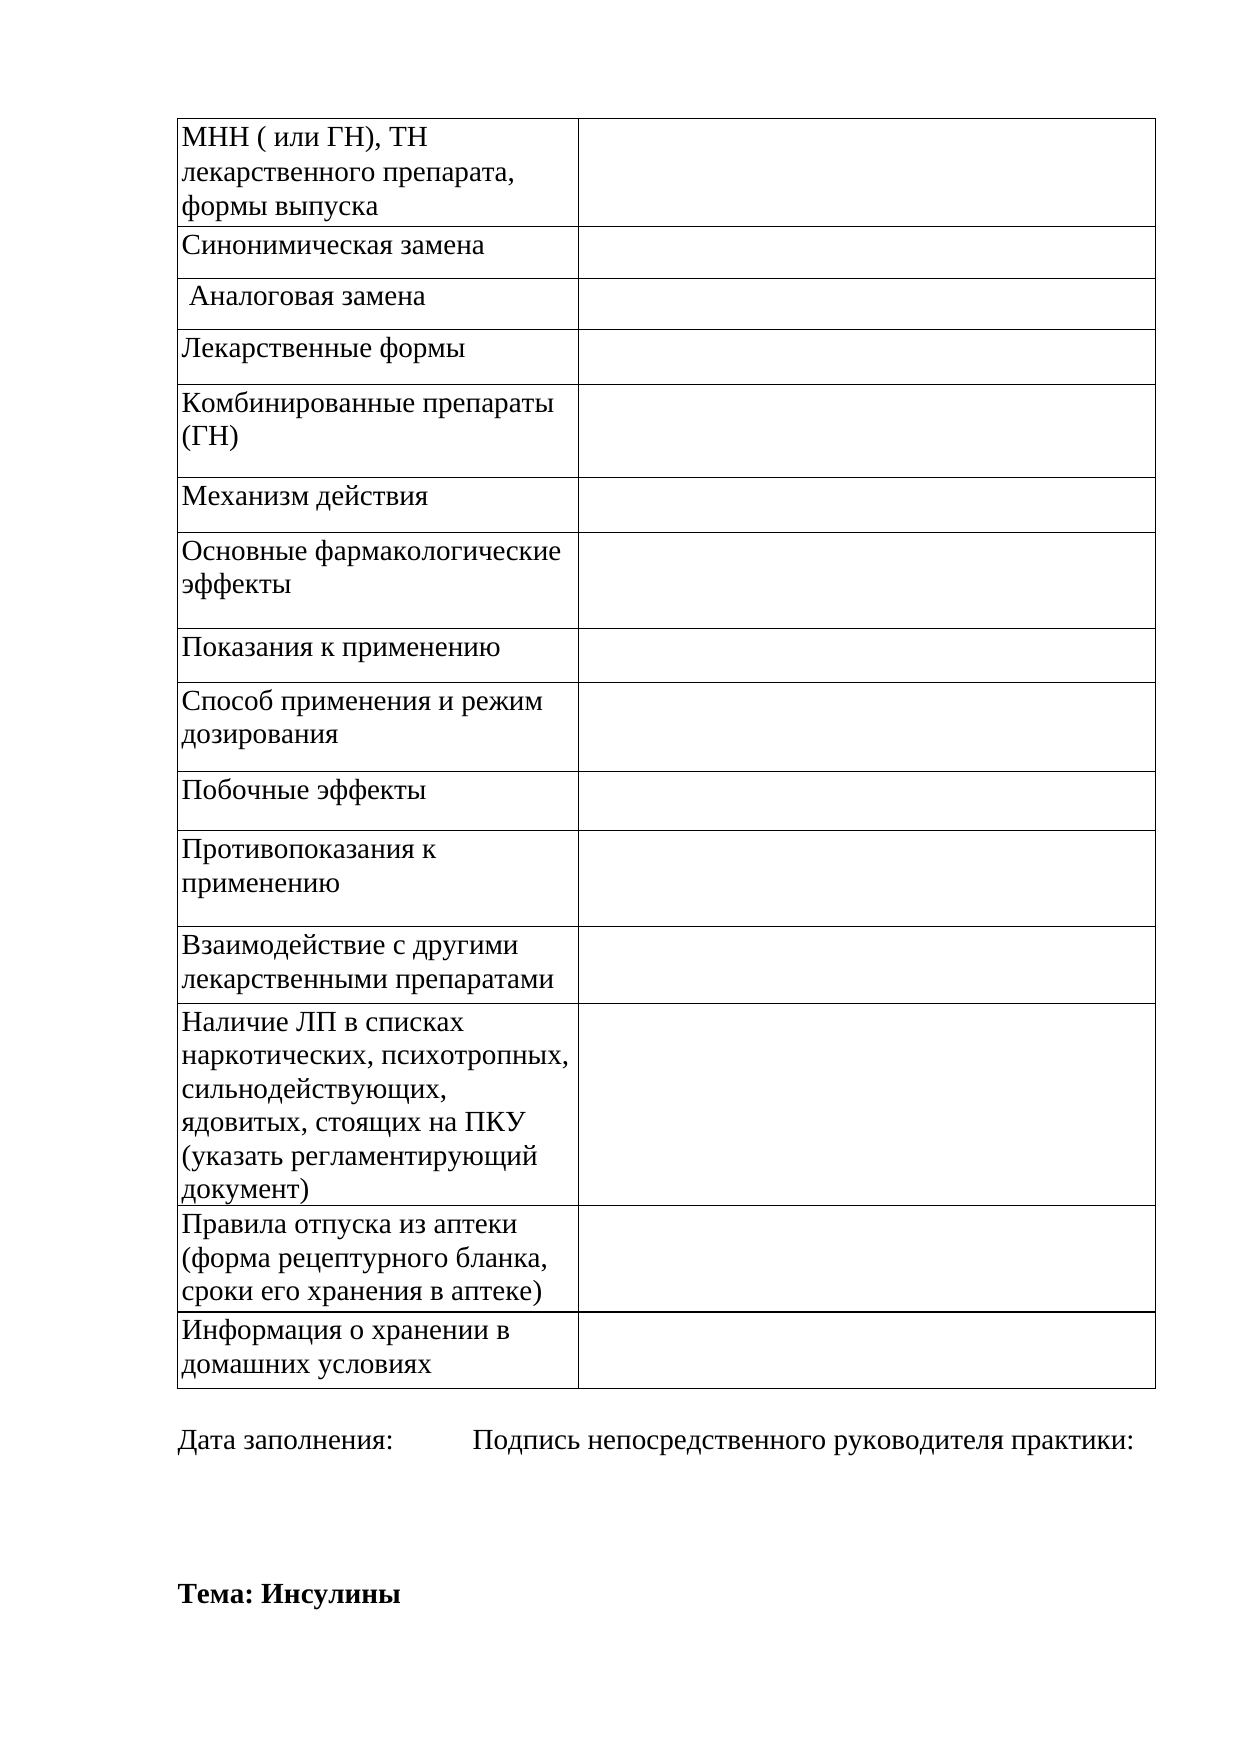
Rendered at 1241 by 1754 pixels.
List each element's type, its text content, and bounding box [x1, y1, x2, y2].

table_cell [579, 330, 1155, 384]
table_cell Аналоговая замена [178, 279, 578, 329]
table_cell [579, 227, 1155, 277]
table_header [579, 119, 1155, 226]
table_cell Комбинированные препараты (ГН) [178, 385, 578, 477]
text Тема: Инсулины [177, 1576, 1152, 1610]
text Дата заполнения: Подпись непосредственного руководителя практики: [177, 1422, 1152, 1456]
table_cell Наличие ЛП в списках наркотических, психотропных, сильнодействующих, ядовитых, стоящих на ПКУ (указать регламентирующий документ) [178, 1004, 578, 1205]
table_cell [579, 629, 1155, 682]
table_cell Противопоказания к применению [178, 831, 578, 926]
table_cell Показания к применению [178, 629, 578, 682]
table_cell Основные фармакологические эффекты [178, 533, 578, 628]
table_cell Взаимодействие с другими лекарственными препаратами [178, 927, 578, 1003]
table_cell [579, 279, 1155, 329]
table_cell Правила отпуска из аптеки (форма рецептурного бланка, сроки его хранения в аптеке) [178, 1206, 578, 1311]
table_cell [579, 478, 1155, 532]
table_cell Синонимическая замена [178, 227, 578, 277]
table_cell Механизм действия [178, 478, 578, 532]
table_cell [579, 1313, 1155, 1388]
table_cell [579, 385, 1155, 477]
table_cell Побочные эффекты [178, 772, 578, 830]
table_cell [579, 1206, 1155, 1311]
table_cell [579, 533, 1155, 628]
table_cell Лекарственные формы [178, 330, 578, 384]
table_cell [579, 831, 1155, 926]
table_cell [579, 927, 1155, 1003]
table_cell [579, 772, 1155, 830]
table_cell [579, 1004, 1155, 1205]
table_cell Информация о хранении в домашних условиях [178, 1313, 578, 1388]
table_header МНН ( или ГН), ТН лекарственного препарата, формы выпуска [178, 119, 578, 226]
table_cell Способ применения и режим дозирования [178, 683, 578, 771]
table_cell [579, 683, 1155, 771]
